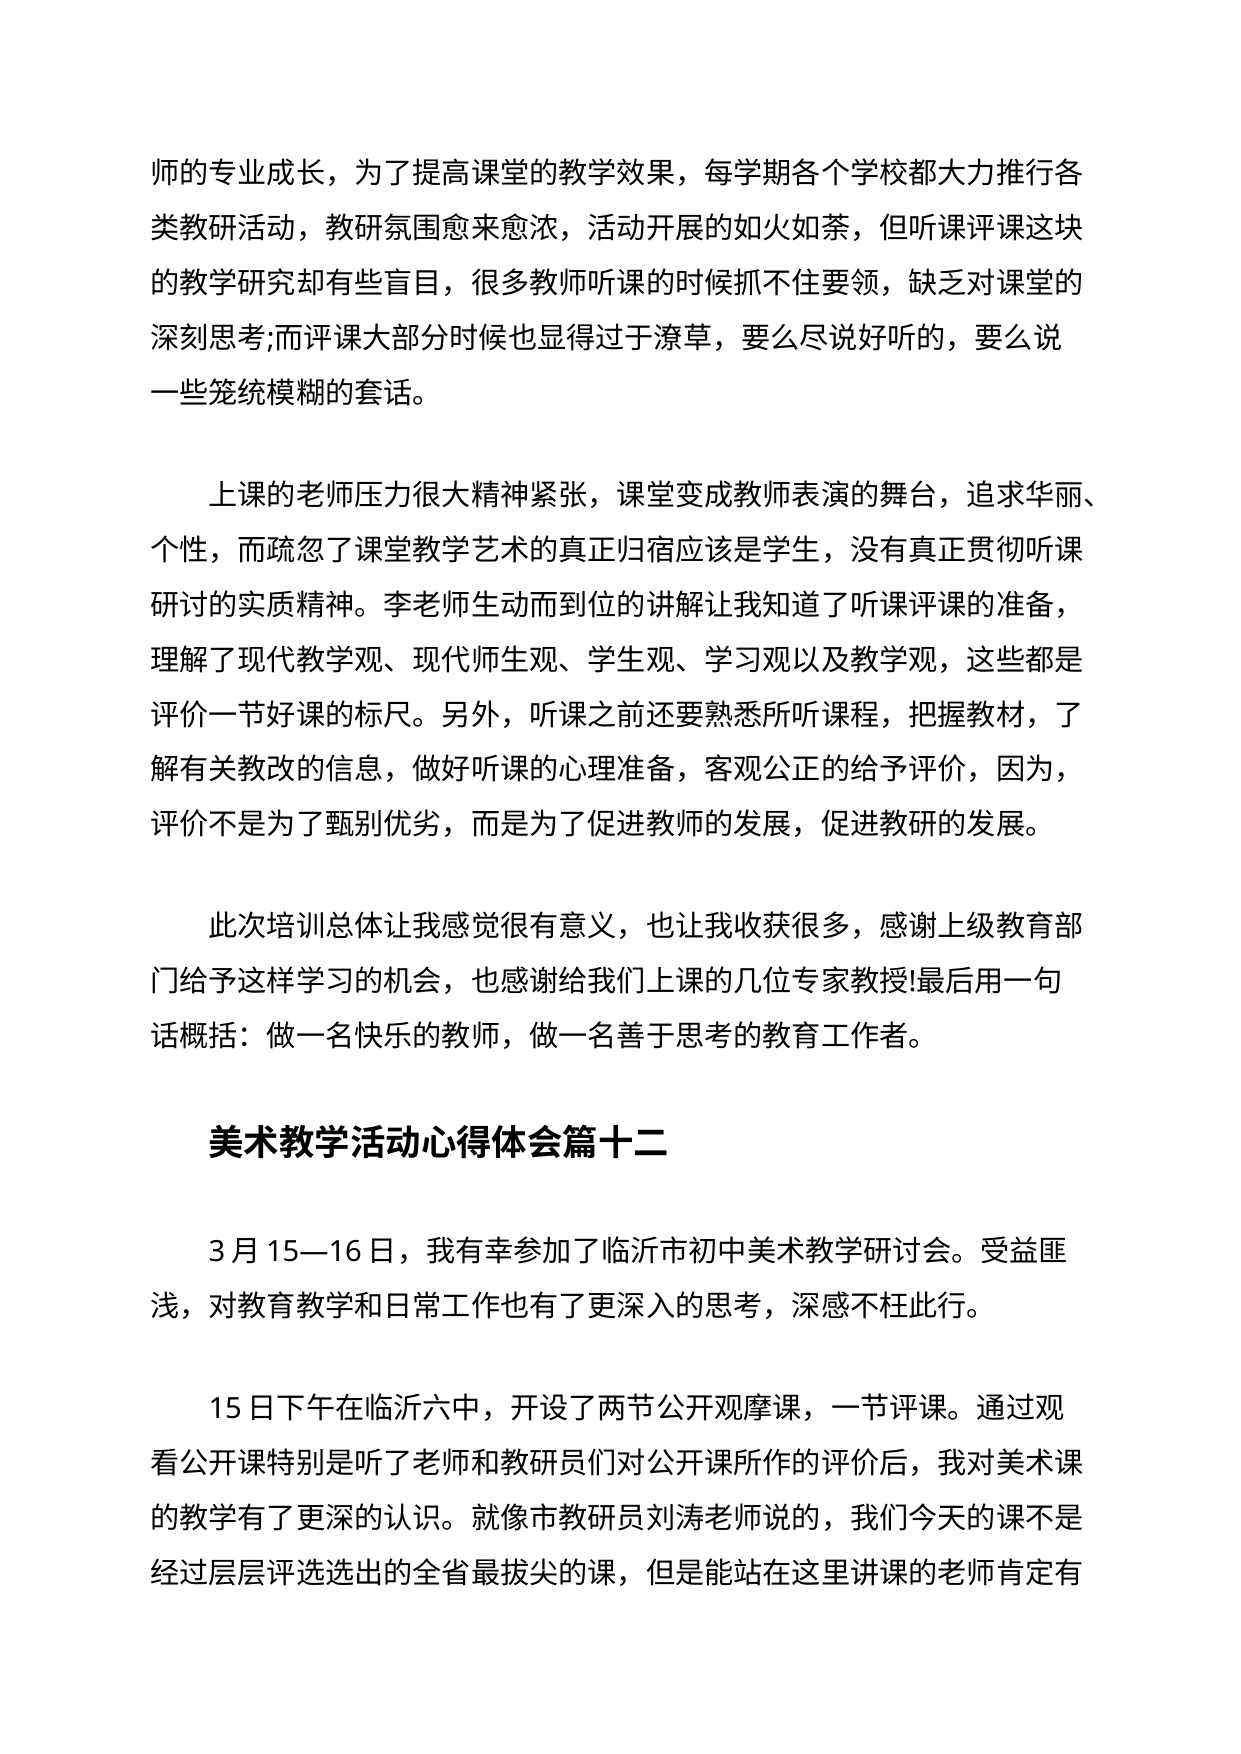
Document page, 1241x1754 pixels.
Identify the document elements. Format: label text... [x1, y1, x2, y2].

text 3月15—16日，我有幸参加了临沂市初中美术教学研讨会。受益匪浅，对教育教学和日常工作也有了更深入的思考，深感不枉此行。 [150, 1228, 1090, 1325]
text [150, 1384, 1090, 1592]
text 此次培训总体让我感觉很有意义，也让我收获很多，感谢上级教育部门给予这样学习的机会，也感谢给我们上课的几位专家教授!最后用一句话概括：做一名快乐的教师，做一名善于思考的教育工作者。 [150, 903, 1090, 1055]
text 美术教学活动心得体会篇十二 [150, 1114, 1090, 1166]
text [150, 150, 1090, 412]
text 上课的老师压力很大精神紧张，课堂变成教师表演的舞台，追求华丽、个性，而疏忽了课堂教学艺术的真正归宿应该是学生，没有真正贯彻听课研讨的实质精神。李老师生动而到位的讲解让我知道了听课评课的准备，理解了现代教学观、现代师生观、学生观、学习观以及教学观，这些都是评价一节好课的标尺。另外，听课之前还要熟悉所听课程，把握教材，了解有关教改的信息，做好听课的心理准备，客观公正的给予评价，因为，评价不是为了甄别优劣，而是为了促进教师的发展，促进教研的发展。 [150, 471, 1090, 843]
